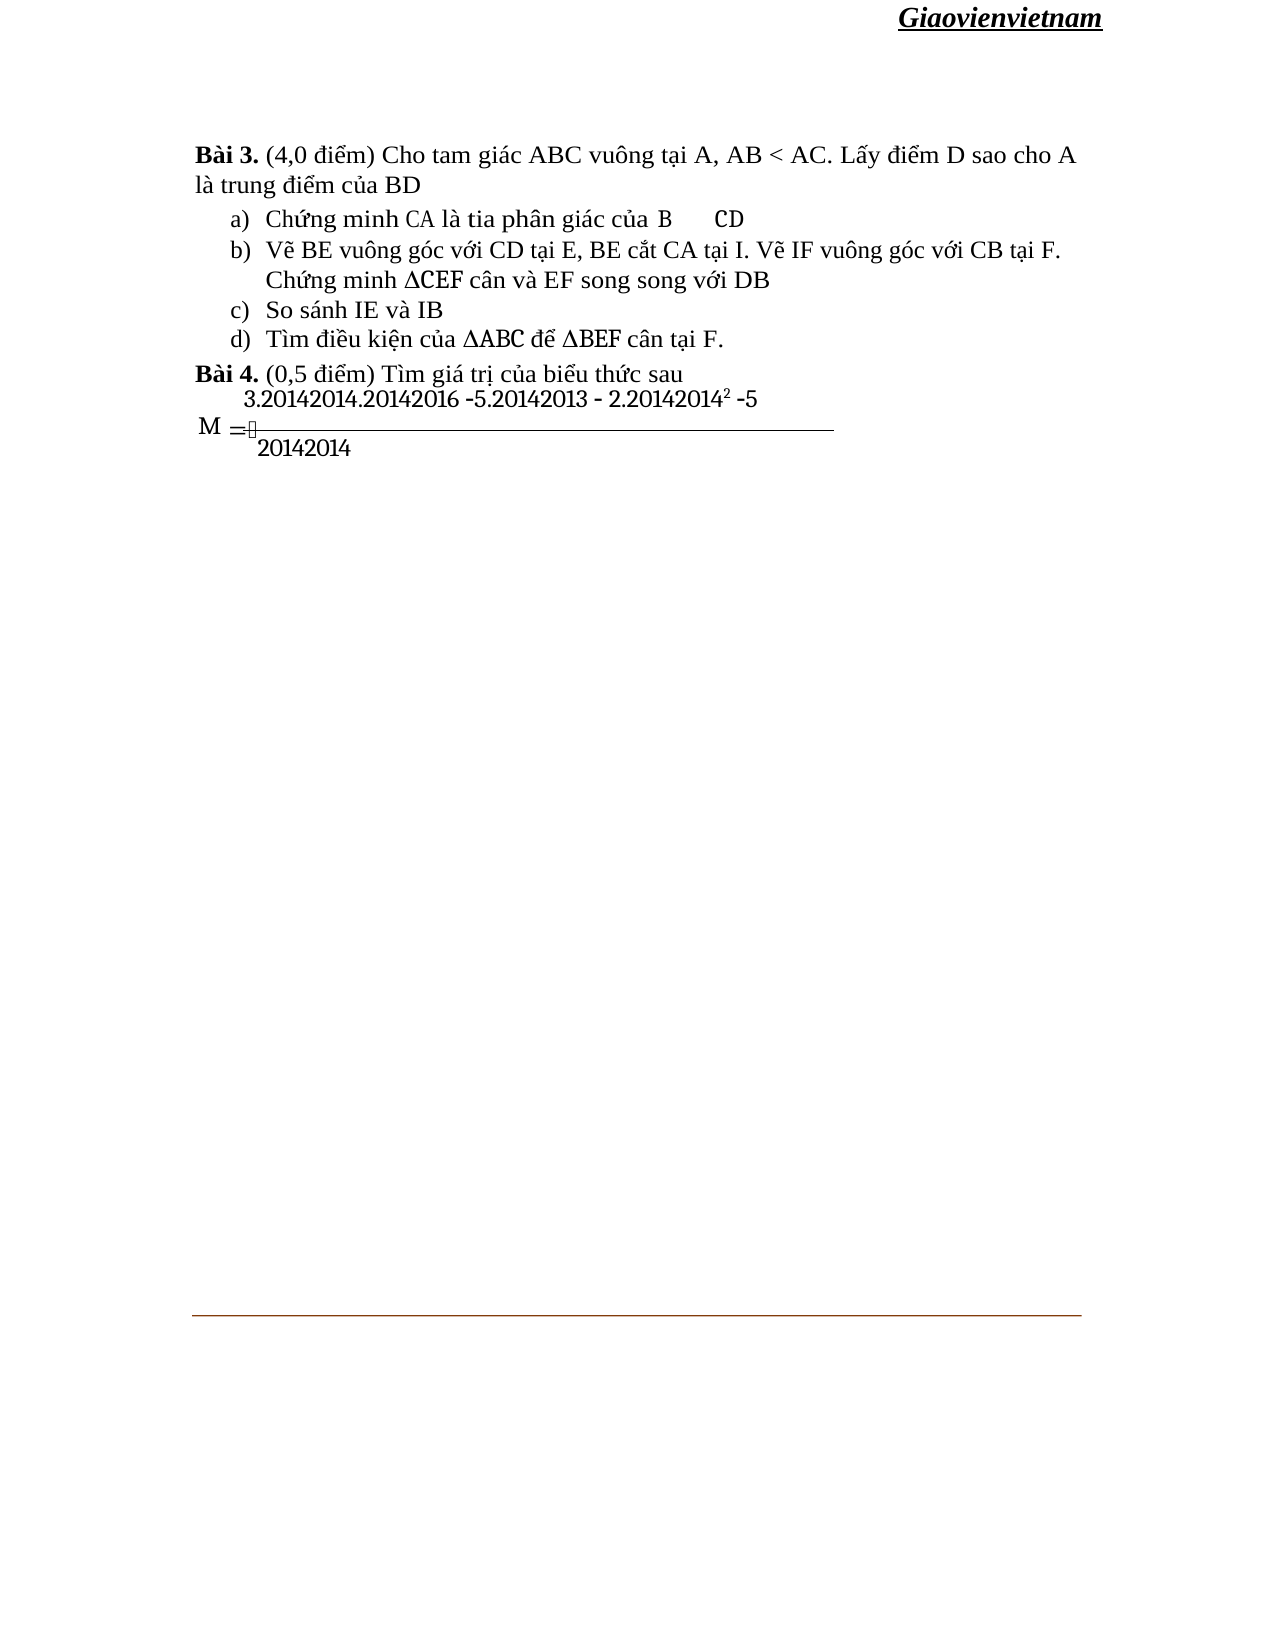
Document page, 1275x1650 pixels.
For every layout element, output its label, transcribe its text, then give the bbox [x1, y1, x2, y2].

text Chứng minh CEF cân và EF song song với DB [265, 264, 1102, 295]
text Bài 3. (4,0 điểm) Cho tam giác ABC vuông tại A, AB < AC. Lấy điểm D sao cho A là trung điểm của BD [195, 140, 1102, 198]
list Vẽ BE vuông góc với CD tại E, BE cắt CA tại I. Vẽ IF vuông góc với CB tại F. [230, 236, 1102, 264]
text 3.20142014.20142016 5.20142013  2.201420142 5 [243, 395, 1102, 411]
list So sánh IE và IB [230, 296, 1102, 324]
list Chứng minh CA là tia phân giác của BCD [230, 199, 1102, 235]
list Tìm điều kiện của ABC để BEF cân tại F. Bài 4. (0,5 điểm) Tìm giá trị của biểu thức sau [195, 324, 738, 388]
text M 20142014 [198, 412, 1102, 463]
